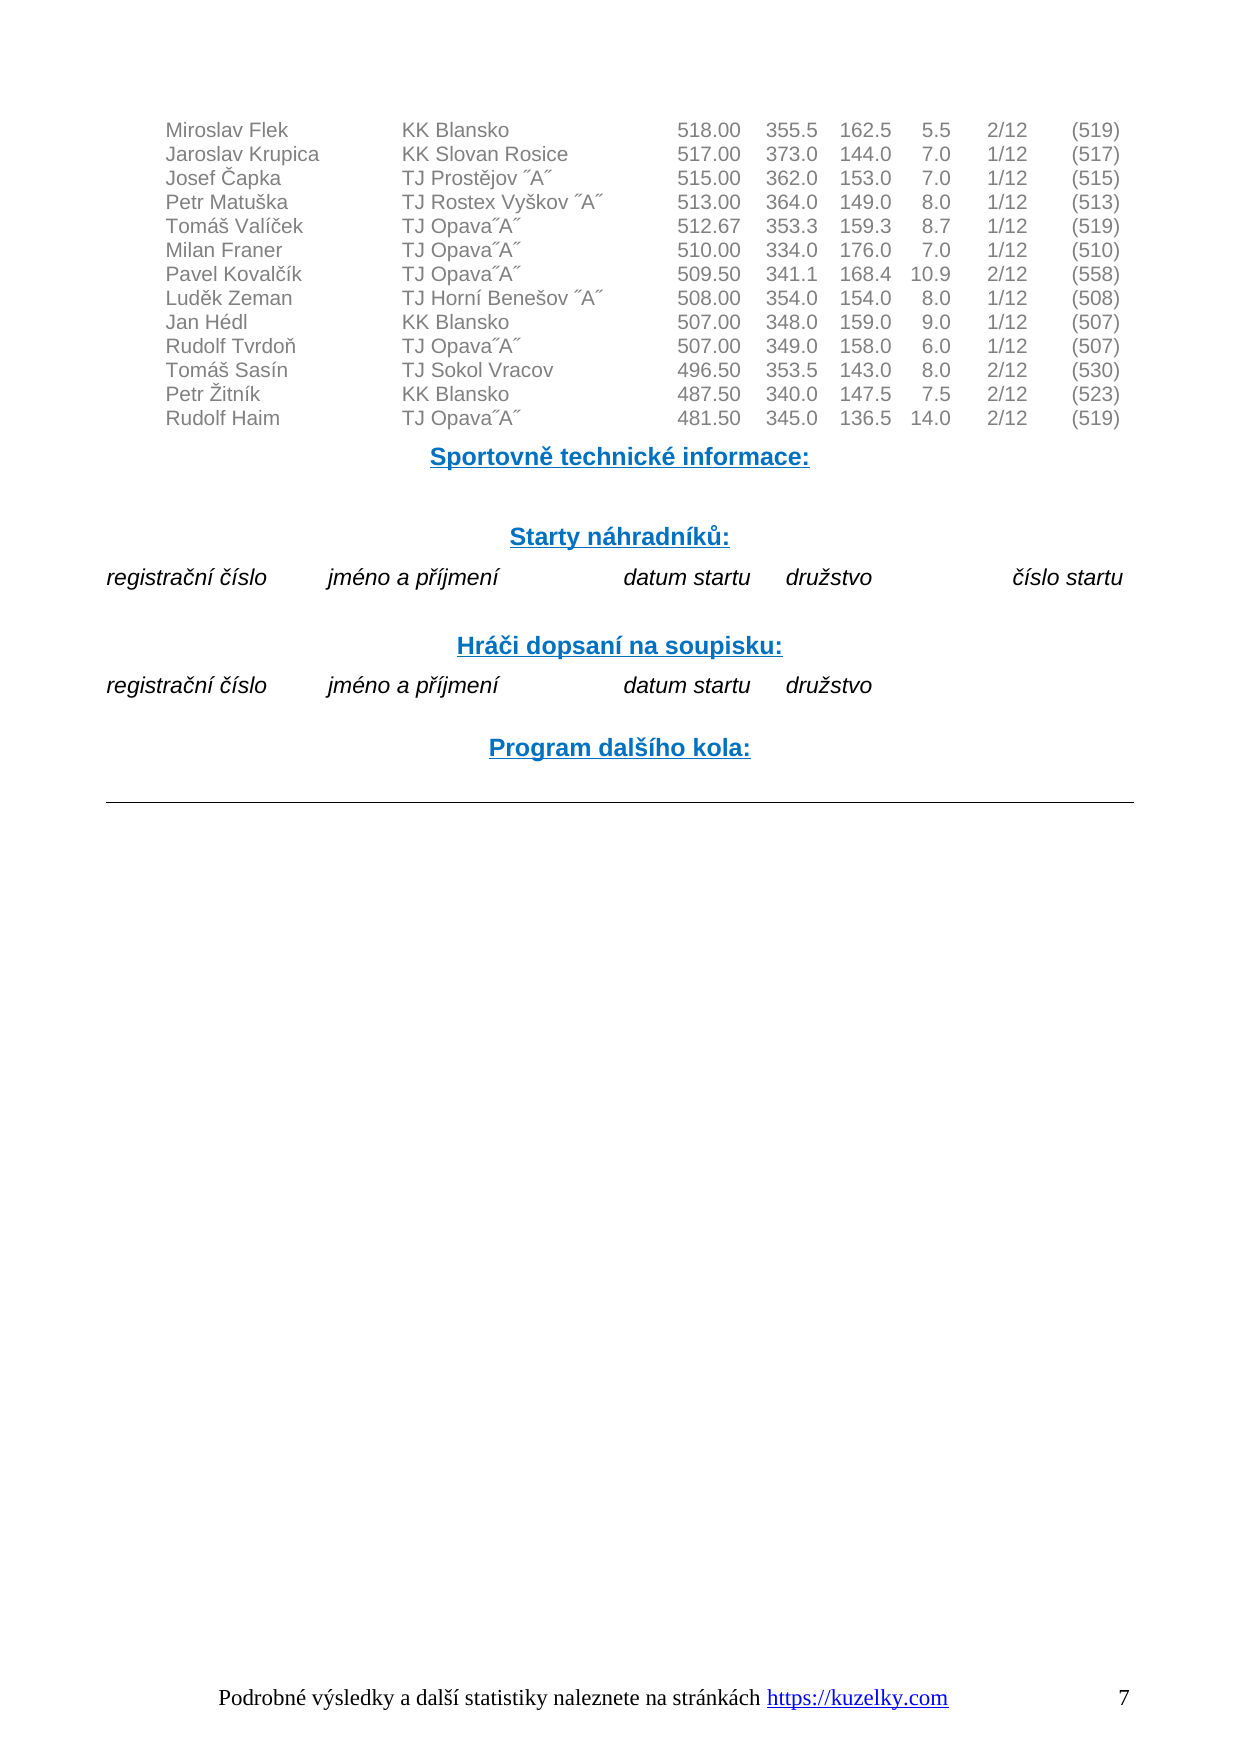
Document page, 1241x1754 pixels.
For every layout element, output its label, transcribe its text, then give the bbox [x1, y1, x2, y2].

text registrační číslo jméno a příjmení datum startu družstvo [106, 672, 1134, 699]
text Rudolf Tvrdoň TJ Opava˝A˝ 507.00 349.0 158.0 6.0 1/12 (507) [106, 334, 1134, 358]
text Tomáš Valíček TJ Opava˝A˝ 512.67 353.3 159.3 8.7 1/12 (519) [106, 214, 1134, 238]
text Petr Žitník KK Blansko 487.50 340.0 147.5 7.5 2/12 (523) [106, 382, 1134, 406]
text Starty náhradníků: [94, 522, 1145, 551]
text registrační číslo jméno a příjmení datum startu družstvo číslo startu [106, 563, 1134, 590]
text Hráči dopsaní na soupisku: [94, 602, 1145, 660]
text Luděk Zeman TJ Horní Benešov ˝A˝ 508.00 354.0 154.0 8.0 1/12 (508) [106, 286, 1134, 310]
text Milan Franer TJ Opava˝A˝ 510.00 334.0 176.0 7.0 1/12 (510) [106, 238, 1134, 262]
text Tomáš Sasín TJ Sokol Vracov 496.50 353.5 143.0 8.0 2/12 (530) [106, 358, 1134, 382]
text Jan Hédl KK Blansko 507.00 348.0 159.0 9.0 1/12 (507) [106, 310, 1134, 334]
text Program dalšího kola: [94, 733, 1145, 761]
text Petr Matuška TJ Rostex Vyškov ˝A˝ 513.00 364.0 149.0 8.0 1/12 (513) [106, 190, 1134, 214]
text Josef Čapka TJ Prostějov ˝A˝ 515.00 362.0 153.0 7.0 1/12 (515) [106, 166, 1134, 190]
text Sportovně technické informace: [94, 442, 1145, 471]
text Rudolf Haim TJ Opava˝A˝ 481.50 345.0 136.5 14.0 2/12 (519) [106, 406, 1134, 429]
text Jaroslav Krupica KK Slovan Rosice 517.00 373.0 144.0 7.0 1/12 (517) [106, 142, 1134, 166]
text Miroslav Flek KK Blansko 518.00 355.5 162.5 5.5 2/12 (519) [106, 118, 1134, 142]
text Pavel Kovalčík TJ Opava˝A˝ 509.50 341.1 168.4 10.9 2/12 (558) [106, 262, 1134, 286]
